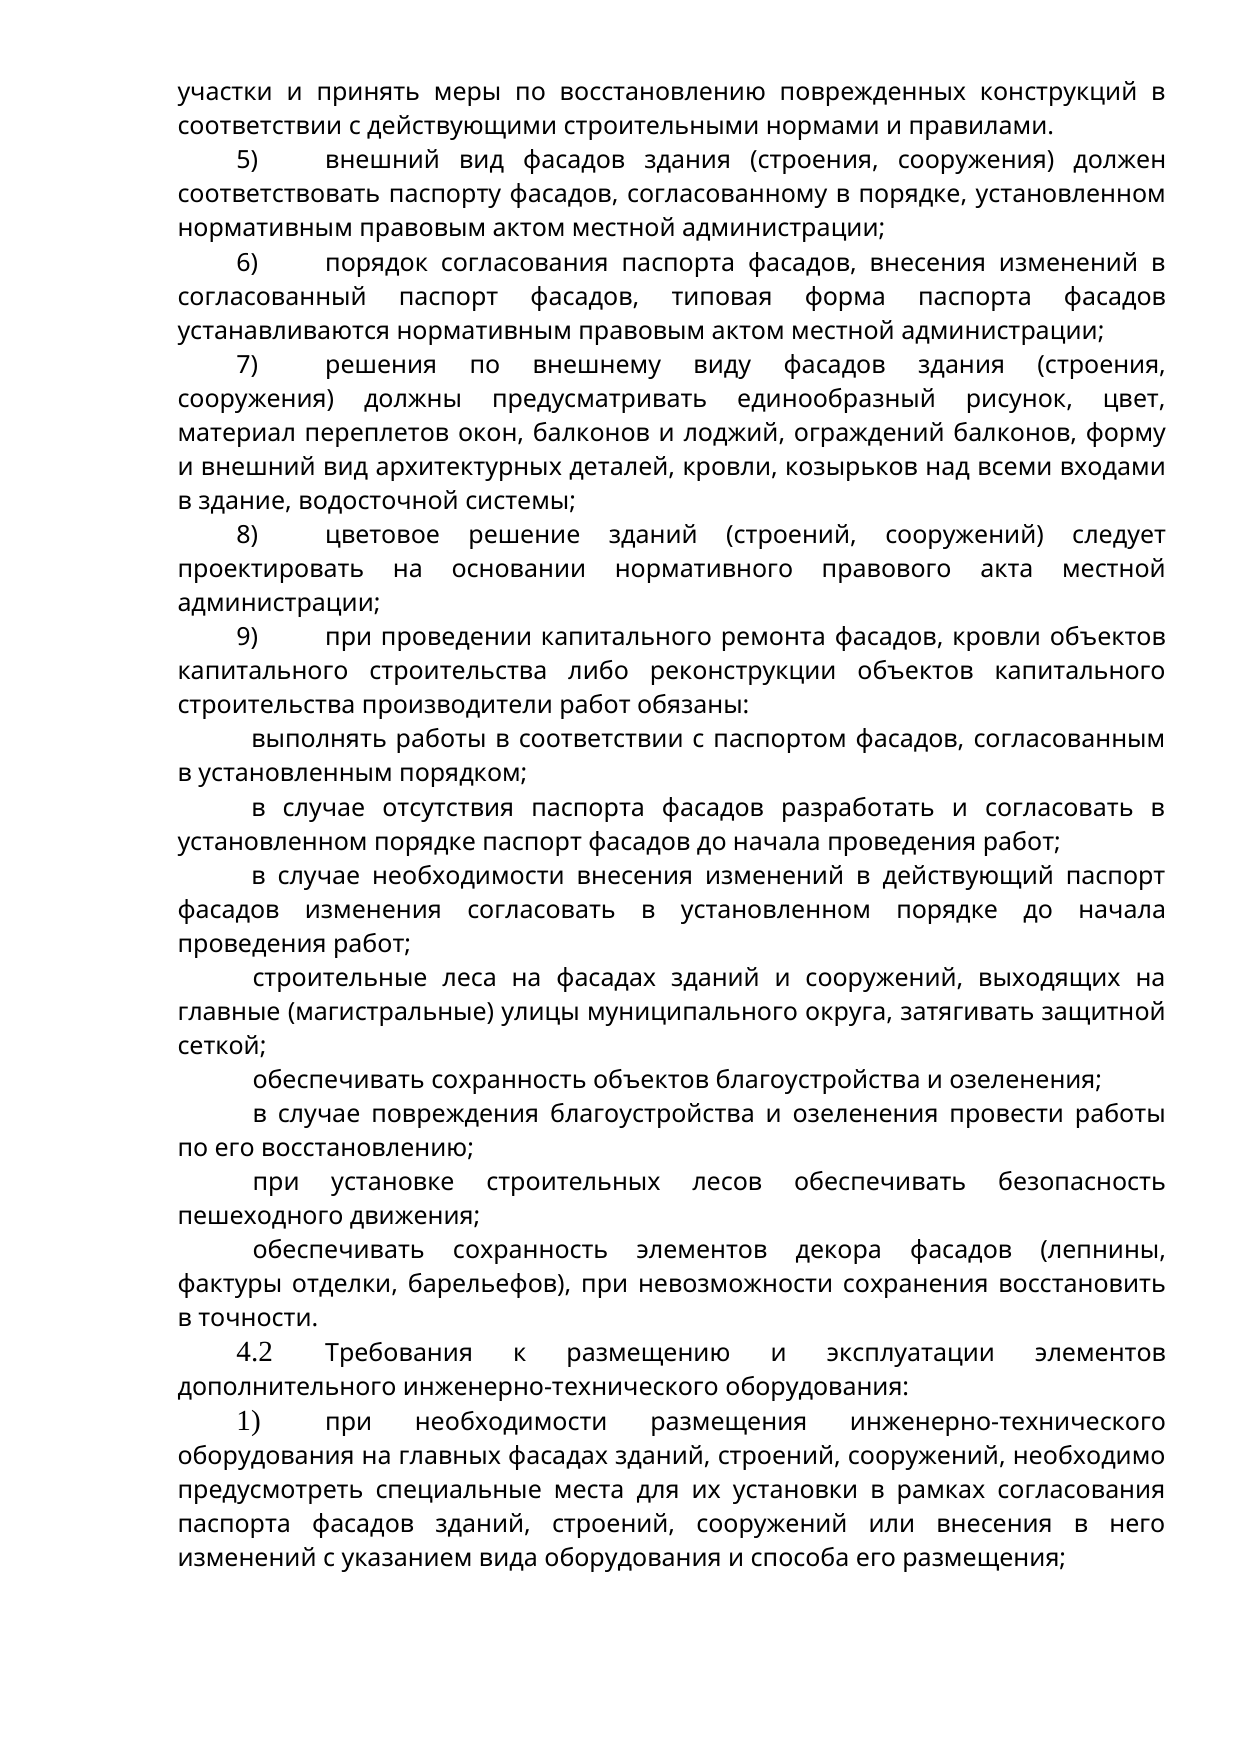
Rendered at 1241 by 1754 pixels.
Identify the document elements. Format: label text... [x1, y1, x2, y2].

list выполнять работы в соответствии с паспортом фасадов, согласованным в установленным порядком; [177, 721, 1167, 789]
list порядок согласования паспорта фасадов, внесения изменений в согласованный паспорт фасадов, типовая форма паспорта фасадов устанавливаются нормативным правовым актом местной администрации; [177, 244, 1167, 346]
list цветовое решение зданий (строений, сооружений) следует проектировать на основании нормативного правового акта местной администрации; [177, 517, 1167, 619]
list при необходимости размещения инженерно-технического оборудования на главных фасадах зданий, строений, сооружений, необходимо предусмотреть специальные места для их установки в рамках согласования паспорта фасадов зданий, строений, сооружений или внесения в него изменений с указанием вида оборудования и способа его размещения; [177, 1403, 1167, 1574]
list в случае отсутствия паспорта фасадов разработать и согласовать в установленном порядке паспорт фасадов до начала проведения работ; [177, 789, 1167, 857]
list при проведении капитального ремонта фасадов, кровли объектов капитального строительства либо реконструкции объектов капитального строительства производители работ обязаны: [177, 619, 1167, 721]
list обеспечивать сохранность элементов декора фасадов (лепнины, фактуры отделки, барельефов), при невозможности сохранения восстановить в точности. [177, 1232, 1167, 1334]
list в случае необходимости внесения изменений в действующий паспорт фасадов изменения согласовать в установленном порядке до начала проведения работ; [177, 857, 1167, 959]
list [177, 74, 1167, 142]
list Требования к размещению и эксплуатации элементов дополнительного инженерно-технического оборудования: [177, 1334, 1167, 1403]
list внешний вид фасадов здания (строения, сооружения) должен соответствовать паспорту фасадов, согласованному в порядке, установленном нормативным правовым актом местной администрации; [177, 142, 1167, 244]
list решения по внешнему виду фасадов здания (строения, сооружения) должны предусматривать единообразный рисунок, цвет, материал переплетов окон, балконов и лоджий, ограждений балконов, форму и внешний вид архитектурных деталей, кровли, козырьков над всеми входами в здание, водосточной системы; [177, 346, 1167, 517]
list обеспечивать сохранность объектов благоустройства и озеленения; [177, 1062, 1167, 1096]
list в случае повреждения благоустройства и озеленения провести работы по его восстановлению; [177, 1096, 1167, 1164]
list при установке строительных лесов обеспечивать безопасность пешеходного движения; [177, 1164, 1167, 1232]
list строительные леса на фасадах зданий и сооружений, выходящих на главные (магистральные) улицы муниципального округа, затягивать защитной сеткой; [177, 959, 1167, 1062]
